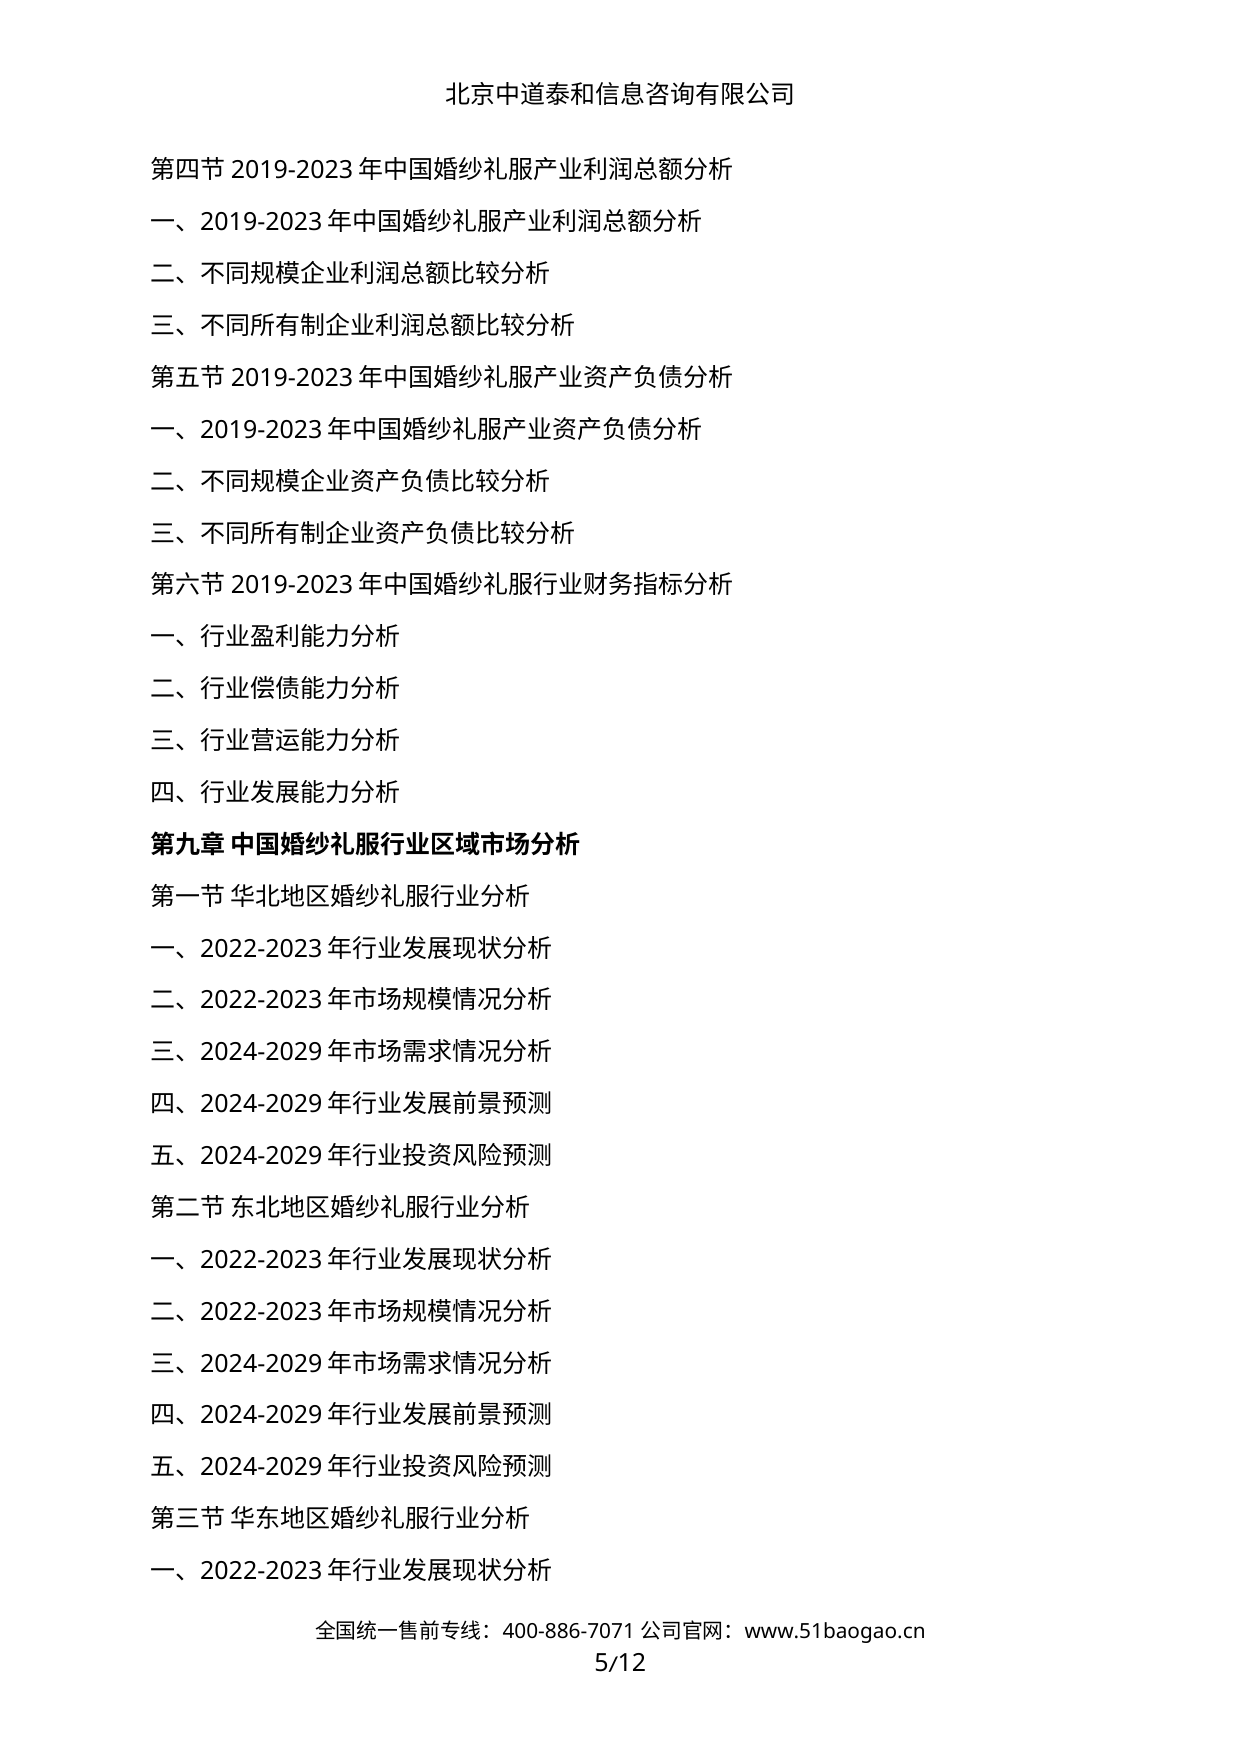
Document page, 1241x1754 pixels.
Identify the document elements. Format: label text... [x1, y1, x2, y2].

text 一、2022-2023年行业发展现状分析 [150, 1239, 1090, 1276]
text 一、2019-2023年中国婚纱礼服产业资产负债分析 [150, 409, 1090, 446]
text 三、2024-2029年市场需求情况分析 [150, 1343, 1090, 1379]
text 第二节 东北地区婚纱礼服行业分析 [150, 1187, 1090, 1224]
text 二、2022-2023年市场规模情况分析 [150, 1291, 1090, 1327]
text 三、2024-2029年市场需求情况分析 [150, 1032, 1090, 1068]
text 四、2024-2029年行业发展前景预测 [150, 1395, 1090, 1431]
text 一、2022-2023年行业发展现状分析 [150, 928, 1090, 964]
text 二、不同规模企业资产负债比较分析 [150, 461, 1090, 497]
text 四、行业发展能力分析 [150, 772, 1090, 809]
text 五、2024-2029年行业投资风险预测 [150, 1447, 1090, 1483]
text 一、行业盈利能力分析 [150, 617, 1090, 653]
text 第一节 华北地区婚纱礼服行业分析 [150, 876, 1090, 912]
text 第四节 2019-2023年中国婚纱礼服产业利润总额分析 [150, 150, 1090, 186]
text 四、2024-2029年行业发展前景预测 [150, 1084, 1090, 1120]
text 一、2019-2023年中国婚纱礼服产业利润总额分析 [150, 202, 1090, 238]
text 五、2024-2029年行业投资风险预测 [150, 1136, 1090, 1172]
text 二、行业偿债能力分析 [150, 669, 1090, 705]
text 第五节 2019-2023年中国婚纱礼服产业资产负债分析 [150, 357, 1090, 394]
text 二、2022-2023年市场规模情况分析 [150, 980, 1090, 1016]
text 第六节 2019-2023年中国婚纱礼服行业财务指标分析 [150, 565, 1090, 601]
text 一、2022-2023年行业发展现状分析 [150, 1551, 1090, 1587]
text 第九章 中国婚纱礼服行业区域市场分析 [150, 824, 1090, 861]
text 三、行业营运能力分析 [150, 721, 1090, 757]
text 三、不同所有制企业利润总额比较分析 [150, 306, 1090, 342]
text 二、不同规模企业利润总额比较分析 [150, 254, 1090, 290]
text 三、不同所有制企业资产负债比较分析 [150, 513, 1090, 549]
text 第三节 华东地区婚纱礼服行业分析 [150, 1499, 1090, 1535]
